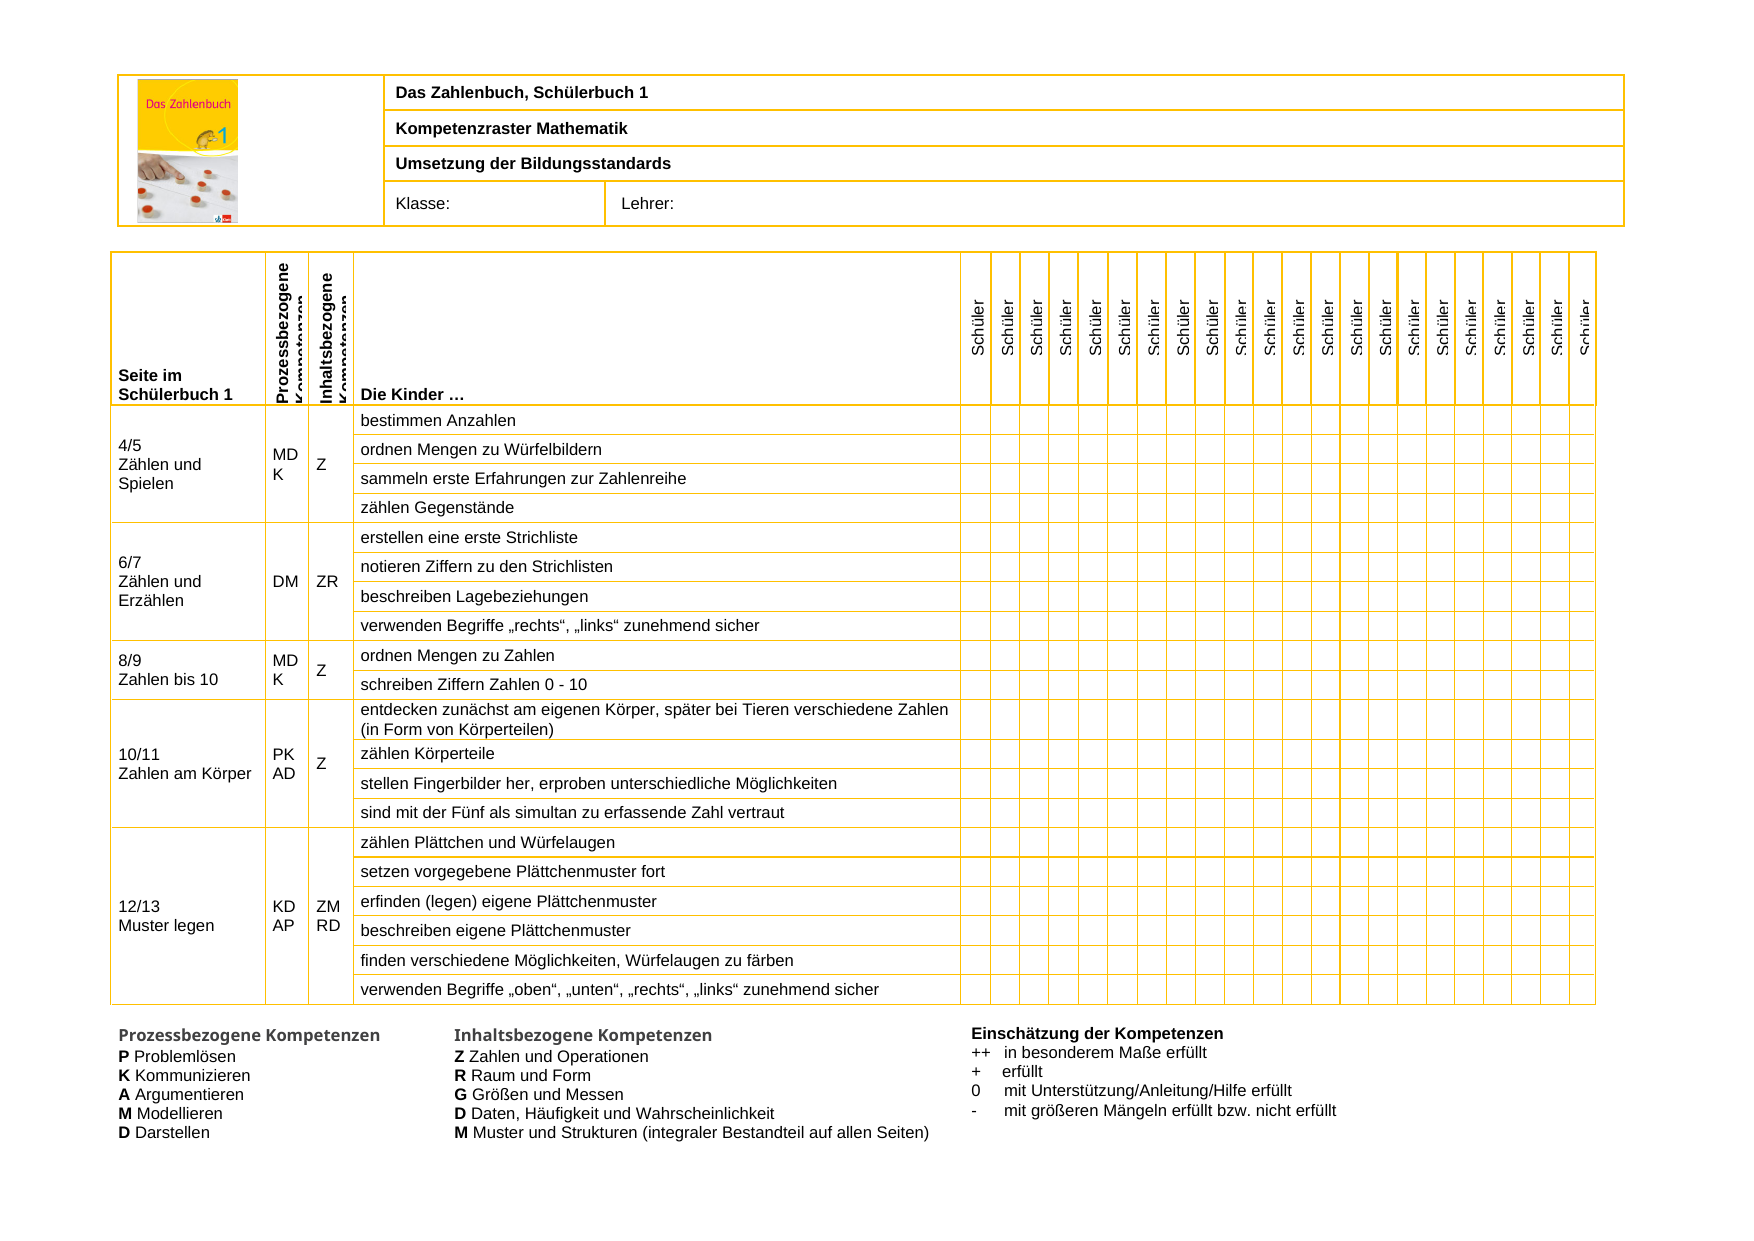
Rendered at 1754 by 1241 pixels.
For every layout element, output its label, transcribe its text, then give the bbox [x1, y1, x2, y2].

table_cell [1512, 887, 1540, 915]
table_cell [1312, 523, 1339, 552]
table_cell [1369, 641, 1397, 669]
table_cell [1455, 406, 1483, 434]
table_cell [1049, 406, 1078, 434]
table_cell [1455, 975, 1483, 1004]
table_cell [1108, 828, 1137, 856]
table_cell [991, 740, 1019, 768]
table_cell [1570, 611, 1595, 640]
table_cell [1138, 553, 1166, 581]
table_cell setzen vorgegebene Plättchenmuster fort [354, 858, 960, 886]
table_cell [961, 858, 990, 886]
table_cell [1570, 552, 1595, 581]
table_cell [1167, 641, 1195, 669]
table_cell [1138, 799, 1166, 827]
table_cell [1455, 700, 1483, 738]
table_cell [1484, 700, 1511, 738]
table_cell [1341, 494, 1368, 522]
table_cell [1541, 975, 1569, 1004]
table_header Seite im Schülerbuch 1 [112, 253, 265, 404]
table_cell [1138, 887, 1166, 915]
table_cell [1455, 435, 1483, 463]
table_cell [1108, 946, 1137, 974]
table_cell [1108, 406, 1137, 434]
table_cell [1225, 769, 1253, 797]
table_cell [1455, 612, 1483, 640]
table_cell [1196, 799, 1224, 827]
table_cell [1254, 494, 1282, 522]
table_cell [1541, 494, 1569, 522]
table_cell [1254, 946, 1282, 974]
table_cell [1108, 740, 1137, 768]
table_cell [1484, 641, 1511, 669]
table_cell [1254, 641, 1282, 669]
table_cell [961, 553, 990, 581]
table_cell [1049, 464, 1078, 493]
table_cell [1369, 828, 1397, 856]
table_header Schüler [1399, 253, 1425, 404]
table_cell [1196, 494, 1224, 522]
table_cell [1283, 769, 1311, 797]
table_cell [1138, 740, 1166, 768]
table_cell [1570, 974, 1595, 1004]
table_cell [1312, 946, 1339, 974]
table_cell [1167, 769, 1195, 797]
table_cell [1020, 740, 1048, 768]
table_cell verwenden Begriffe „oben“, „unten“, „rechts“, „links“ zunehmend sicher [354, 975, 960, 1004]
table_cell [961, 464, 990, 493]
table_cell [1225, 828, 1253, 856]
table_cell [1427, 612, 1454, 640]
table_cell [1512, 769, 1540, 797]
table_cell [1167, 553, 1195, 581]
table_cell [1312, 975, 1339, 1004]
table_cell [1020, 523, 1048, 552]
table_cell [1312, 464, 1339, 493]
table_cell [1455, 494, 1483, 522]
table_cell [1225, 946, 1253, 974]
table_cell [1138, 582, 1166, 611]
table_cell [1398, 799, 1426, 827]
table_cell [1369, 769, 1397, 797]
table_cell [1541, 612, 1569, 640]
table_cell [1283, 612, 1311, 640]
table_cell zählen Gegenstände [354, 494, 960, 522]
table_cell [1079, 946, 1107, 974]
table_cell [1196, 671, 1224, 699]
table_cell [1369, 406, 1397, 434]
table_cell [1079, 523, 1107, 552]
table_cell [1427, 946, 1454, 974]
table_cell [1254, 975, 1282, 1004]
table_cell [1512, 641, 1540, 669]
table_cell ordnen Mengen zu Zahlen [354, 641, 960, 669]
table_cell [1398, 553, 1426, 581]
table_cell [1570, 886, 1595, 915]
table_cell [1108, 887, 1137, 915]
table_cell [1570, 581, 1595, 611]
table_cell [1138, 612, 1166, 640]
table_cell [1398, 464, 1426, 493]
table_cell [1167, 494, 1195, 522]
table_cell [1020, 769, 1048, 797]
table_cell [1138, 406, 1166, 434]
table_cell [1079, 740, 1107, 768]
table_cell [1312, 799, 1339, 827]
table_cell [1484, 858, 1511, 886]
table_cell [1369, 671, 1397, 699]
table_cell [1254, 887, 1282, 915]
table_cell [1398, 975, 1426, 1004]
table_cell [991, 464, 1019, 493]
table_cell [961, 740, 990, 768]
table_cell [1541, 887, 1569, 915]
table_cell sammeln erste Erfahrungen zur Zahlenreihe [354, 464, 960, 493]
table_cell [1541, 641, 1569, 669]
table_cell [1138, 858, 1166, 886]
table_cell [1570, 463, 1595, 493]
table_cell [991, 858, 1019, 886]
table_cell [1570, 768, 1595, 797]
table_cell [1020, 858, 1048, 886]
table_cell [1225, 858, 1253, 886]
table_cell [1455, 769, 1483, 797]
table_cell [961, 671, 990, 699]
table_cell [1484, 464, 1511, 493]
table_cell [1570, 670, 1595, 699]
table_cell [961, 612, 990, 640]
table_cell [1341, 671, 1368, 699]
table_header Schüler [1427, 253, 1454, 404]
table_cell [1427, 740, 1454, 768]
table_cell [991, 975, 1019, 1004]
table_cell [1283, 700, 1311, 738]
table_header Schüler [1484, 253, 1511, 404]
table_cell [1369, 612, 1397, 640]
table_cell [1167, 435, 1195, 463]
table_cell [1138, 769, 1166, 797]
table_cell [1225, 494, 1253, 522]
table_cell [1312, 641, 1339, 669]
table_cell [1196, 641, 1224, 669]
table_cell [1283, 858, 1311, 886]
table_cell [1079, 406, 1107, 434]
table_cell entdecken zunächst am eigenen Körper, später bei Tieren verschiedene Zahlen (in Form von Körperteilen) [354, 700, 960, 738]
table_cell [1427, 406, 1454, 434]
table_cell [1020, 553, 1048, 581]
table_cell [1049, 799, 1078, 827]
table_cell [1079, 582, 1107, 611]
table_cell [1341, 828, 1368, 856]
table_cell [1341, 887, 1368, 915]
table_cell [1312, 858, 1339, 886]
table_cell [1079, 464, 1107, 493]
table_cell [1427, 494, 1454, 522]
table_cell [1254, 406, 1282, 434]
table_cell [1108, 975, 1137, 1004]
table_cell [1049, 858, 1078, 886]
table_cell [1283, 975, 1311, 1004]
table_cell [1138, 828, 1166, 856]
table_cell [1225, 671, 1253, 699]
table_cell [1225, 700, 1253, 738]
table_cell [1079, 700, 1107, 738]
table_cell [1138, 700, 1166, 738]
table_cell [1341, 612, 1368, 640]
table_cell [1079, 553, 1107, 581]
table_cell [1138, 641, 1166, 669]
table_cell [1079, 887, 1107, 915]
table_cell [1167, 671, 1195, 699]
table_cell [1020, 641, 1048, 669]
table_cell schreiben Ziffern Zahlen 0 - 10 [354, 671, 960, 699]
table_cell [1108, 523, 1137, 552]
table_cell [1049, 641, 1078, 669]
table_cell [1049, 435, 1078, 463]
table_cell notieren Ziffern zu den Strichlisten [354, 553, 960, 581]
table_cell [961, 975, 990, 1004]
table_cell [991, 946, 1019, 974]
table_cell [1020, 975, 1048, 1004]
table_cell [1484, 887, 1511, 915]
table_cell ZMRD [309, 828, 353, 1004]
table_cell [1196, 916, 1224, 945]
table_cell [1541, 858, 1569, 886]
table_cell Z [309, 406, 353, 522]
table_cell [1341, 946, 1368, 974]
table_cell [1398, 740, 1426, 768]
table_cell [1369, 582, 1397, 611]
table_cell [1254, 612, 1282, 640]
table_cell [1254, 582, 1282, 611]
table_cell [1225, 406, 1253, 434]
table_cell [1512, 582, 1540, 611]
table_cell [1341, 553, 1368, 581]
table_cell [991, 799, 1019, 827]
table_cell [1512, 612, 1540, 640]
table_cell [1283, 523, 1311, 552]
table_cell [1049, 582, 1078, 611]
table_cell [1254, 799, 1282, 827]
table_cell [1570, 856, 1595, 886]
table_header Inhaltsbezogene Kompetenzen [309, 253, 353, 404]
table_cell [1398, 769, 1426, 797]
table_cell [991, 828, 1019, 856]
table_cell [1570, 945, 1595, 974]
table_cell [1512, 858, 1540, 886]
table_cell [1167, 523, 1195, 552]
table_cell [1427, 553, 1454, 581]
table_cell [1398, 582, 1426, 611]
table_cell [1484, 799, 1511, 827]
table_cell [1427, 523, 1454, 552]
table_cell [1196, 700, 1224, 738]
table_cell [1225, 975, 1253, 1004]
table_cell [1541, 769, 1569, 797]
table_cell [1225, 553, 1253, 581]
table_cell [1049, 769, 1078, 797]
table_cell [1312, 494, 1339, 522]
table_cell [1427, 916, 1454, 945]
table_cell [1196, 406, 1224, 434]
table_cell [1167, 612, 1195, 640]
table_cell [1079, 671, 1107, 699]
table_cell [1167, 946, 1195, 974]
table_cell [1020, 671, 1048, 699]
table_cell [1079, 828, 1107, 856]
table_cell [1341, 700, 1368, 738]
table_cell [1108, 799, 1137, 827]
table_cell [1196, 858, 1224, 886]
table_cell [1196, 523, 1224, 552]
table_cell [1283, 916, 1311, 945]
table_cell [961, 916, 990, 945]
table_cell [1369, 553, 1397, 581]
table_cell [1167, 916, 1195, 945]
table_cell [1312, 700, 1339, 738]
table_cell [1138, 523, 1166, 552]
table_header Schüler [961, 253, 990, 404]
table_cell [1254, 858, 1282, 886]
table_cell [991, 435, 1019, 463]
table_cell [1570, 404, 1595, 434]
table_cell [1455, 828, 1483, 856]
table_cell [961, 435, 990, 463]
table_cell [1541, 671, 1569, 699]
table_header Schüler [1050, 253, 1077, 404]
table_cell KDAP [266, 828, 308, 1004]
table_cell [1079, 435, 1107, 463]
table_cell [1512, 700, 1540, 738]
table_cell [991, 523, 1019, 552]
table_cell MDK [266, 406, 308, 522]
table_cell [1020, 582, 1048, 611]
table_cell [1049, 740, 1078, 768]
table_cell [1196, 975, 1224, 1004]
table_cell [1196, 464, 1224, 493]
table_cell [1484, 523, 1511, 552]
table_cell [1108, 553, 1137, 581]
table_cell [1196, 612, 1224, 640]
table_cell beschreiben Lagebeziehungen [354, 582, 960, 611]
table_cell [1484, 671, 1511, 699]
table_cell [1254, 435, 1282, 463]
table_cell [1283, 582, 1311, 611]
table_cell [1484, 406, 1511, 434]
table_cell [1254, 916, 1282, 945]
table_cell [1512, 799, 1540, 827]
table_cell [1341, 582, 1368, 611]
table_cell [1312, 406, 1339, 434]
table_cell [991, 671, 1019, 699]
table_cell [1541, 828, 1569, 856]
table_cell [1283, 553, 1311, 581]
table_cell [1196, 553, 1224, 581]
table_cell [961, 799, 990, 827]
table_cell [1312, 916, 1339, 945]
table_cell [1138, 916, 1166, 945]
table_cell [1254, 700, 1282, 738]
table_cell sind mit der Fünf als simultan zu erfassende Zahl vertraut [354, 799, 960, 827]
table_cell [1455, 523, 1483, 552]
table_cell [1484, 553, 1511, 581]
table_cell [1398, 858, 1426, 886]
table_cell [1455, 858, 1483, 886]
table_cell [1369, 435, 1397, 463]
table_header Schüler [1021, 253, 1048, 404]
table_cell [1254, 769, 1282, 797]
table_cell [1398, 406, 1426, 434]
table_header Schüler [1456, 253, 1482, 404]
table_cell [1369, 946, 1397, 974]
table_cell [1167, 975, 1195, 1004]
table_cell [961, 700, 990, 738]
table_cell Z [309, 700, 353, 827]
table_cell [1049, 828, 1078, 856]
table_cell [1079, 916, 1107, 945]
table_cell [1108, 494, 1137, 522]
table_cell [1079, 799, 1107, 827]
table_cell [1254, 523, 1282, 552]
table_cell [1225, 523, 1253, 552]
table_cell [1341, 799, 1368, 827]
table_cell [1138, 435, 1166, 463]
table_cell [1455, 641, 1483, 669]
table_header Schüler [1370, 253, 1396, 404]
table_cell [1020, 828, 1048, 856]
table_cell [1570, 798, 1595, 827]
table_cell ZR [309, 523, 353, 640]
table_cell [991, 494, 1019, 522]
table_cell [991, 916, 1019, 945]
table_cell [1512, 916, 1540, 945]
table_cell [1369, 887, 1397, 915]
table_cell [1512, 494, 1540, 522]
table_cell [1167, 887, 1195, 915]
table_cell [1427, 671, 1454, 699]
table_cell [1312, 828, 1339, 856]
table_cell [1427, 769, 1454, 797]
table_header Schüler [1226, 253, 1252, 404]
table_cell [1512, 828, 1540, 856]
table_cell [1398, 523, 1426, 552]
table_cell [961, 887, 990, 915]
table_cell [1283, 887, 1311, 915]
table_cell [1283, 494, 1311, 522]
table_cell [1254, 671, 1282, 699]
table_cell [1512, 740, 1540, 768]
table_cell [991, 406, 1019, 434]
table_cell [1427, 582, 1454, 611]
table_cell [1196, 740, 1224, 768]
table_cell zählen Körperteile [354, 740, 960, 768]
table_cell [1312, 612, 1339, 640]
table_header Schüler [1254, 253, 1281, 404]
table_header Schüler [1138, 253, 1165, 404]
table_cell [1455, 464, 1483, 493]
table_cell [1398, 641, 1426, 669]
table_cell erfinden (legen) eigene Plättchenmuster [354, 887, 960, 915]
table_cell [1570, 640, 1595, 669]
table_cell [1108, 671, 1137, 699]
picture [137, 79, 238, 223]
table_cell [1049, 612, 1078, 640]
table_cell [1570, 434, 1595, 463]
table_cell [1398, 828, 1426, 856]
table_cell [1254, 553, 1282, 581]
table_cell [1341, 916, 1368, 945]
table_cell [1167, 858, 1195, 886]
table_cell [1398, 612, 1426, 640]
table_cell [1283, 740, 1311, 768]
table_cell [1341, 769, 1368, 797]
table_cell zählen Plättchen und Würfelaugen [354, 828, 960, 856]
table_cell [1541, 946, 1569, 974]
table_cell [1196, 828, 1224, 856]
table_header Prozessbezogene Kompetenzen [266, 253, 308, 404]
table_header Schüler [1513, 253, 1539, 404]
table_cell [1427, 700, 1454, 738]
table_cell [1225, 582, 1253, 611]
table_cell [1455, 553, 1483, 581]
table_cell [1369, 916, 1397, 945]
table_cell [1312, 671, 1339, 699]
table_cell [1312, 769, 1339, 797]
table_cell 10/11 Zahlen am Körper [111, 699, 265, 827]
table_cell [1484, 582, 1511, 611]
table_header Schüler [1167, 253, 1194, 404]
table_cell [1312, 582, 1339, 611]
table_cell [1079, 975, 1107, 1004]
table_cell [1484, 435, 1511, 463]
table_cell [1225, 612, 1253, 640]
table_cell PKAD [266, 700, 308, 827]
table_cell [1079, 612, 1107, 640]
table_cell [1283, 435, 1311, 463]
table_cell stellen Fingerbilder her, erproben unterschiedliche Möglichkeiten [354, 769, 960, 797]
table_cell [1283, 464, 1311, 493]
table_cell bestimmen Anzahlen [354, 406, 960, 434]
table_cell [1108, 700, 1137, 738]
table_cell 6/7 Zählen und Erzählen [111, 522, 265, 640]
table_cell [1541, 523, 1569, 552]
table_cell [1225, 916, 1253, 945]
table_cell [1341, 464, 1368, 493]
table_cell [1283, 946, 1311, 974]
table_cell [1369, 464, 1397, 493]
table_cell [1541, 916, 1569, 945]
table_cell [1570, 827, 1595, 856]
table_cell [1196, 582, 1224, 611]
table_cell [991, 700, 1019, 738]
table_cell [1570, 915, 1595, 945]
table_cell [1512, 464, 1540, 493]
table_cell 12/13 Muster legen [111, 827, 265, 1004]
table_cell [1427, 464, 1454, 493]
table_cell [1512, 435, 1540, 463]
table_cell [1167, 700, 1195, 738]
table_cell [1049, 916, 1078, 945]
table_cell [1427, 435, 1454, 463]
table_cell [1138, 671, 1166, 699]
table_cell [1020, 700, 1048, 738]
table_cell [1398, 671, 1426, 699]
table_cell [1427, 887, 1454, 915]
table_cell [1049, 553, 1078, 581]
table_cell [1541, 799, 1569, 827]
table_cell [1484, 769, 1511, 797]
table_cell [1167, 740, 1195, 768]
table_cell [1369, 700, 1397, 738]
table_cell [1369, 975, 1397, 1004]
table_cell [1196, 887, 1224, 915]
table_cell [1484, 946, 1511, 974]
table_cell [1512, 671, 1540, 699]
table_cell [991, 553, 1019, 581]
table_cell [1427, 799, 1454, 827]
table_cell [1341, 406, 1368, 434]
table_cell [1020, 494, 1048, 522]
table_header Schüler [1312, 253, 1339, 404]
table_cell [991, 887, 1019, 915]
table_cell [1341, 858, 1368, 886]
table_cell [1138, 464, 1166, 493]
table_cell [1484, 612, 1511, 640]
table_cell [1484, 740, 1511, 768]
table_header Schüler [1109, 253, 1136, 404]
table_cell DM [266, 523, 308, 640]
table_cell [1455, 799, 1483, 827]
table_cell beschreiben eigene Plättchenmuster [354, 916, 960, 945]
table_cell [1020, 464, 1048, 493]
table_cell [1079, 769, 1107, 797]
table_cell [1398, 494, 1426, 522]
table_header Schüler [1079, 253, 1107, 404]
table_cell [1369, 740, 1397, 768]
table_cell [961, 769, 990, 797]
table_cell [1020, 612, 1048, 640]
table_cell 4/5 Zählen und Spielen [111, 406, 265, 522]
table_cell [1079, 858, 1107, 886]
table_cell [1427, 858, 1454, 886]
table_cell [1138, 946, 1166, 974]
table_cell [1020, 406, 1048, 434]
table_cell [1108, 582, 1137, 611]
table_cell [1369, 799, 1397, 827]
table_cell 8/9 Zahlen bis 10 [111, 640, 265, 699]
table_cell [1398, 946, 1426, 974]
table_cell [1196, 946, 1224, 974]
table_cell [1341, 641, 1368, 669]
table_cell [1398, 700, 1426, 738]
table_cell [1020, 435, 1048, 463]
table_cell [1398, 435, 1426, 463]
table_cell [1079, 494, 1107, 522]
table_cell [1427, 975, 1454, 1004]
table_cell [1254, 828, 1282, 856]
table_header Schüler [1283, 253, 1310, 404]
table_cell [1455, 946, 1483, 974]
table_cell [1341, 975, 1368, 1004]
table_cell [1079, 641, 1107, 669]
table_cell [961, 523, 990, 552]
table_cell [1369, 494, 1397, 522]
table_cell [991, 641, 1019, 669]
table_cell [1312, 435, 1339, 463]
table_cell [1541, 582, 1569, 611]
table_cell ordnen Mengen zu Würfelbildern [354, 435, 960, 463]
table_cell [1455, 582, 1483, 611]
table_cell [1049, 494, 1078, 522]
table_cell [961, 494, 990, 522]
table_header Schüler [1570, 253, 1595, 404]
table_cell [1020, 916, 1048, 945]
table_header Schüler [1341, 253, 1368, 404]
table_cell [1020, 887, 1048, 915]
table_cell [1108, 858, 1137, 886]
table_cell [1020, 946, 1048, 974]
table_cell [1225, 887, 1253, 915]
table_cell [1570, 522, 1595, 552]
table_cell [1225, 740, 1253, 768]
table_cell [1108, 435, 1137, 463]
table_cell [1225, 641, 1253, 669]
table_cell [1108, 916, 1137, 945]
table_cell MDK [266, 641, 308, 699]
table_cell [1398, 887, 1426, 915]
table_cell [1570, 739, 1595, 768]
table_cell [1138, 494, 1166, 522]
table_cell [1283, 406, 1311, 434]
table_cell [1484, 916, 1511, 945]
table_cell [1541, 553, 1569, 581]
table_cell [1138, 975, 1166, 1004]
table_cell [1541, 435, 1569, 463]
table_cell [1541, 464, 1569, 493]
table_cell [1369, 523, 1397, 552]
table_cell [1225, 799, 1253, 827]
table_cell [1541, 740, 1569, 768]
table_cell [1512, 975, 1540, 1004]
table_cell [1108, 612, 1137, 640]
table_cell [1341, 740, 1368, 768]
table_cell [1167, 828, 1195, 856]
table_cell [1254, 464, 1282, 493]
table_cell [1108, 769, 1137, 797]
table_cell [1283, 799, 1311, 827]
table_cell [1167, 582, 1195, 611]
table_cell [1167, 464, 1195, 493]
table_cell [1570, 699, 1595, 738]
table_cell [1196, 769, 1224, 797]
table_cell [1049, 946, 1078, 974]
table_cell [961, 828, 990, 856]
table_cell [1484, 828, 1511, 856]
table_cell [1312, 740, 1339, 768]
table_cell [1341, 523, 1368, 552]
table_header Schüler [1196, 253, 1224, 404]
table_cell [1225, 435, 1253, 463]
table_cell [991, 582, 1019, 611]
table_cell [1167, 799, 1195, 827]
table_cell [1512, 946, 1540, 974]
table_cell [1049, 887, 1078, 915]
table_cell [1427, 641, 1454, 669]
table_cell [1455, 740, 1483, 768]
table_cell [1312, 553, 1339, 581]
table_cell [1049, 671, 1078, 699]
table_cell [1455, 671, 1483, 699]
table_cell [1455, 887, 1483, 915]
table_cell [961, 582, 990, 611]
table_cell finden verschiedene Möglichkeiten, Würfelaugen zu färben [354, 946, 960, 974]
table_cell [1312, 887, 1339, 915]
table_cell verwenden Begriffe „rechts“, „links“ zunehmend sicher [354, 612, 960, 640]
table_cell [1512, 553, 1540, 581]
table_cell [1167, 406, 1195, 434]
table_header Die Kinder … [354, 253, 960, 404]
table_cell [1196, 435, 1224, 463]
table_cell [1484, 975, 1511, 1004]
table_cell [1283, 671, 1311, 699]
table_cell [1570, 493, 1595, 522]
table_cell [1283, 828, 1311, 856]
table_cell [1049, 975, 1078, 1004]
table_cell Z [309, 641, 353, 699]
table_cell [1225, 464, 1253, 493]
table_cell [1254, 740, 1282, 768]
table_cell [1398, 916, 1426, 945]
table_cell [961, 406, 990, 434]
table_cell [1049, 523, 1078, 552]
table_cell [1283, 641, 1311, 669]
table_cell [1427, 828, 1454, 856]
table_header Schüler [1541, 253, 1568, 404]
table_cell [1484, 494, 1511, 522]
table_cell [1512, 523, 1540, 552]
table_cell erstellen eine erste Strichliste [354, 523, 960, 552]
table_cell [1541, 700, 1569, 738]
table_cell [991, 612, 1019, 640]
table_cell [991, 769, 1019, 797]
table_header Schüler [992, 253, 1019, 404]
table_cell [1541, 406, 1569, 434]
table_cell [1108, 641, 1137, 669]
table_cell [1108, 464, 1137, 493]
table_cell [1512, 406, 1540, 434]
table_cell [961, 946, 990, 974]
table_cell [1369, 858, 1397, 886]
table_cell [1049, 700, 1078, 738]
table_cell [961, 641, 990, 669]
table_cell [1341, 435, 1368, 463]
table_cell [1020, 799, 1048, 827]
table_cell [1455, 916, 1483, 945]
